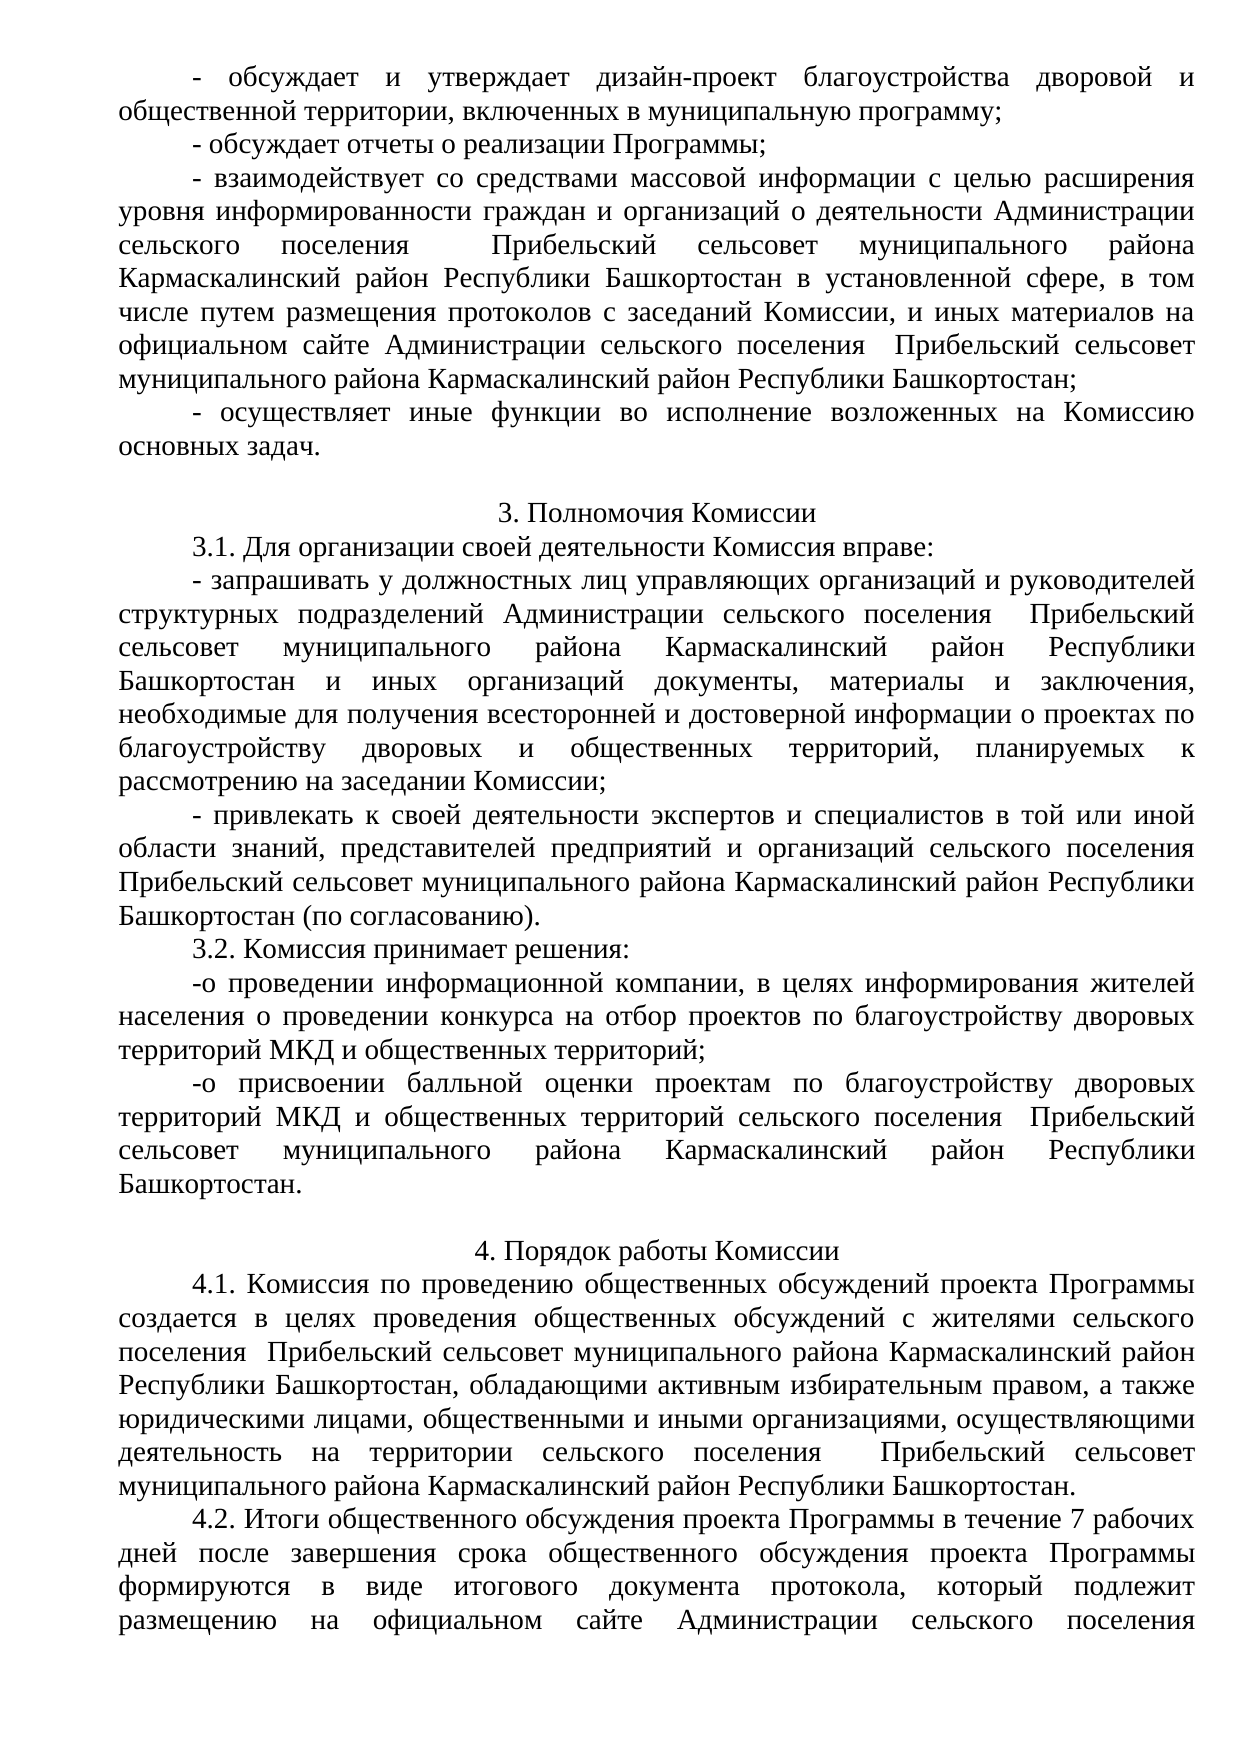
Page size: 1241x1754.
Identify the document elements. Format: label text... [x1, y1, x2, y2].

text 4. Порядок работы Комиссии [118, 1233, 1196, 1267]
text - осуществляет иные функции во исполнение возложенных на Комиссию основных задач. [118, 394, 1196, 462]
text 3. Полномочия Комиссии [118, 495, 1196, 529]
text - запрашивать у должностных лиц управляющих организаций и руководителей структурных подразделений Администрации сельского поселения Прибельский сельсовет муниципального района Кармаскалинский район Республики Башкортостан и иных организаций документы, материалы и заключения, необходимые для получения всесторонней и достоверной информации о проектах по благоустройству дворовых и общественных территорий, планируемых к рассмотрению на заседании Комиссии; [118, 562, 1196, 797]
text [118, 1501, 1196, 1636]
text 4.1. Комиссия по проведению общественных обсуждений проекта Программы создается в целях проведения общественных обсуждений с жителями сельского поселения Прибельский сельсовет муниципального района Кармаскалинский район Республики Башкортостан, обладающими активным избирательным правом, а также юридическими лицами, общественными и иными организациями, осуществляющими деятельность на территории сельского поселения Прибельский сельсовет муниципального района Кармаскалинский район Республики Башкортостан. [118, 1267, 1196, 1501]
text - обсуждает и утверждает дизайн-проект благоустройства дворовой и общественной территории, включенных в муниципальную программу; [118, 59, 1196, 126]
text - взаимодействует со средствами массовой информации с целью расширения уровня информированности граждан и организаций о деятельности Администрации сельского поселения Прибельский сельсовет муниципального района Кармаскалинский район Республики Башкортостан в установленной сфере, в том числе путем размещения протоколов с заседаний Комиссии, и иных материалов на официальном сайте Администрации сельского поселения Прибельский сельсовет муниципального района Кармаскалинский район Республики Башкортостан; [118, 160, 1196, 394]
text - привлекать к своей деятельности экспертов и специалистов в той или иной области знаний, представителей предприятий и организаций сельского поселения Прибельский сельсовет муниципального района Кармаскалинский район Республики Башкортостан (по согласованию). [118, 797, 1196, 931]
text -о проведении информационной компании, в целях информирования жителей населения о проведении конкурса на отбор проектов по благоустройству дворовых территорий МКД и общественных территорий; [118, 965, 1196, 1065]
text 3.2. Комиссия принимает решения: [118, 931, 1196, 965]
text - обсуждает отчеты о реализации Программы; [118, 126, 1196, 160]
text 3.1. Для организации своей деятельности Комиссия вправе: [118, 529, 1196, 562]
text -о присвоении балльной оценки проектам по благоустройству дворовых территорий МКД и общественных территорий сельского поселения Прибельский сельсовет муниципального района Кармаскалинский район Республики Башкортостан. [118, 1065, 1196, 1199]
